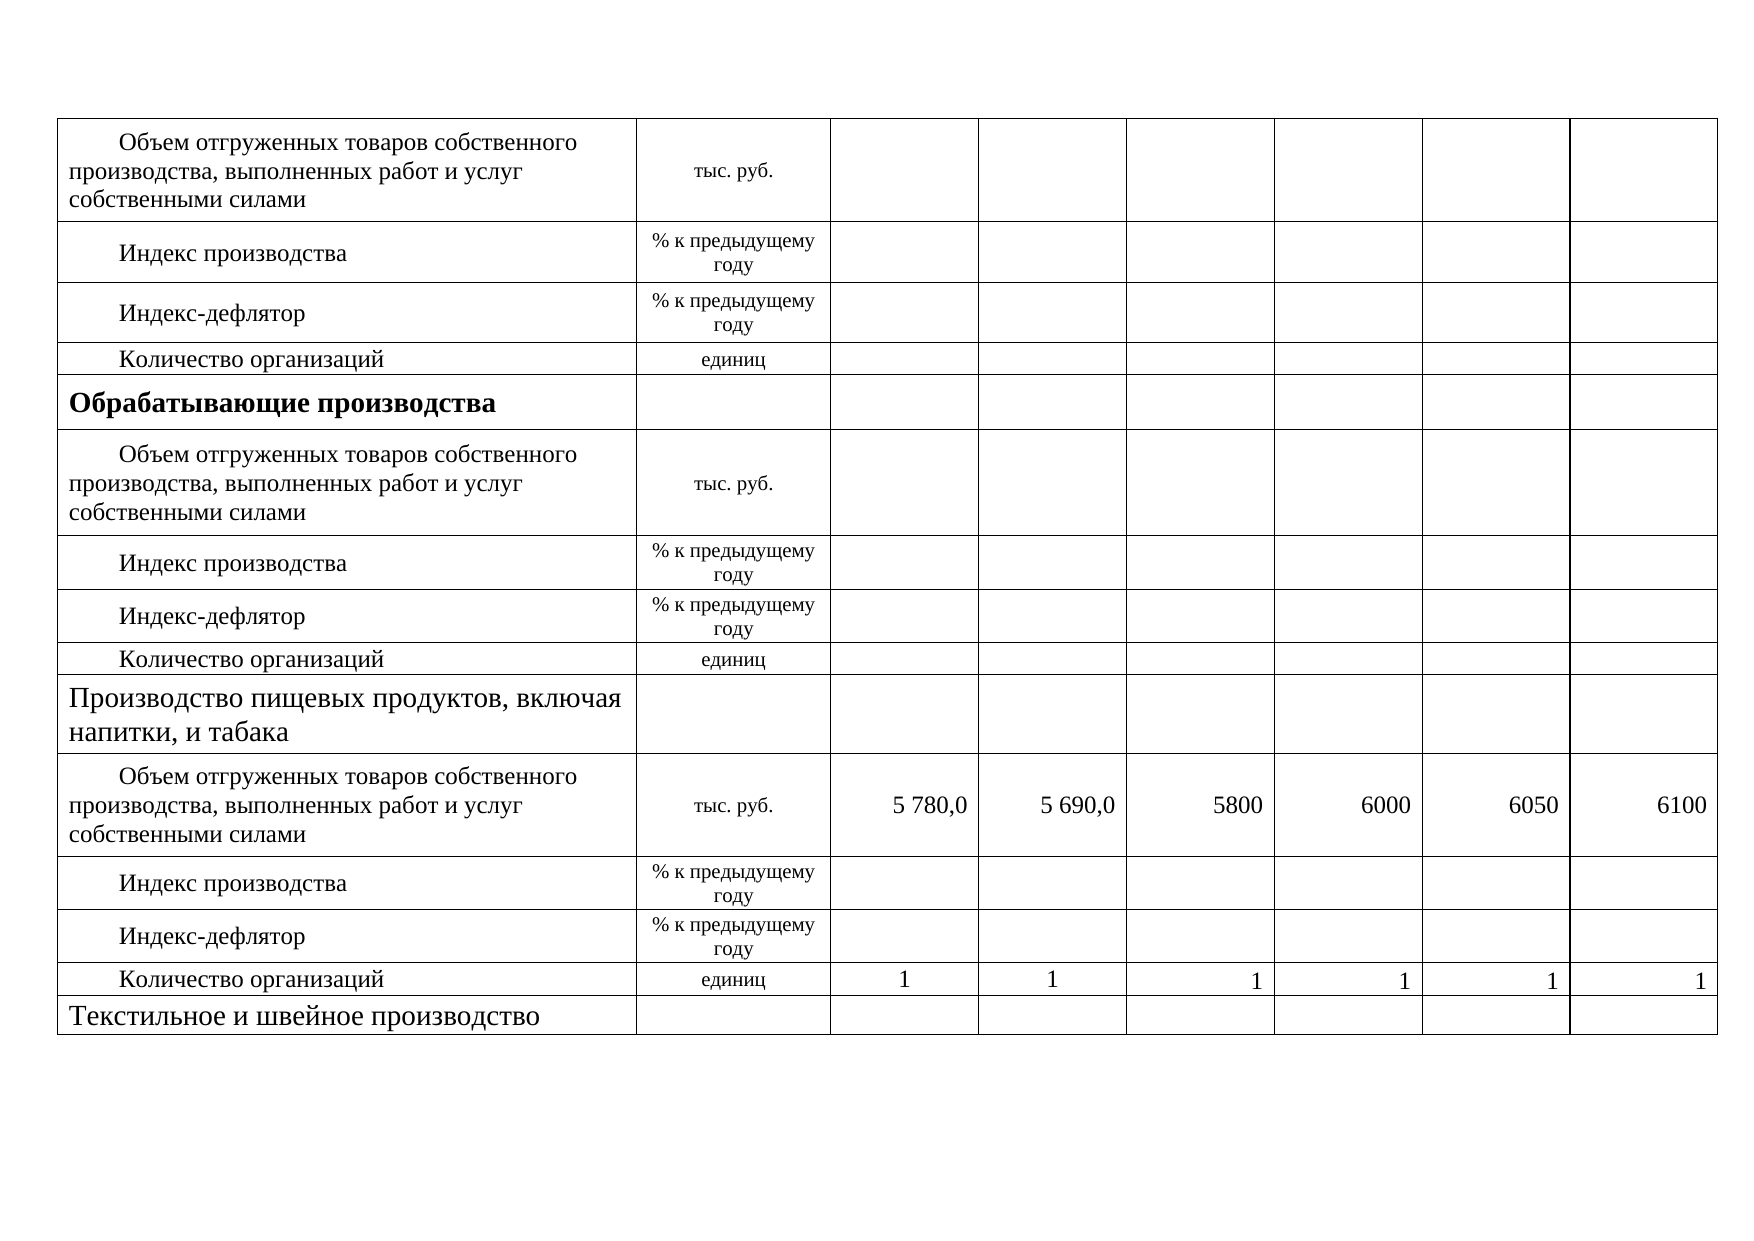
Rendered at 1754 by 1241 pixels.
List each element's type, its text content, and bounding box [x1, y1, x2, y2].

table_cell 5800 [1127, 754, 1274, 856]
table_cell [831, 590, 978, 642]
table_cell [1275, 643, 1422, 674]
table_cell 1 [1423, 963, 1569, 995]
table_cell Объем отгруженных товаров собственного производства, выполненных работ и услуг собственными силами [58, 754, 636, 856]
table_cell [637, 675, 830, 752]
table_cell [979, 222, 1126, 282]
table_cell [1275, 996, 1422, 1034]
table_cell [1571, 119, 1717, 221]
table_cell [1423, 590, 1569, 642]
table_cell [1275, 343, 1422, 374]
table_cell % к предыдущему году [637, 590, 830, 642]
table_cell [979, 536, 1126, 588]
table_cell [1127, 590, 1274, 642]
table_cell [1127, 536, 1274, 588]
table_cell 1 [979, 963, 1126, 995]
table_cell % к предыдущему году [637, 857, 830, 909]
table_cell [1275, 283, 1422, 342]
table_cell [1571, 643, 1717, 674]
table_cell [1127, 643, 1274, 674]
table_cell Индекс-дефлятор [58, 283, 636, 342]
table_cell 6100 [1571, 754, 1717, 856]
table_cell [1571, 996, 1717, 1034]
table_cell [1423, 375, 1569, 429]
table_cell [1423, 283, 1569, 342]
table_cell [979, 430, 1126, 535]
table_cell [1275, 675, 1422, 752]
table_cell % к предыдущему году [637, 910, 830, 962]
table_cell [1423, 910, 1569, 962]
table_cell Обрабатывающие производства [58, 375, 636, 429]
table_cell [1127, 222, 1274, 282]
table_cell [831, 643, 978, 674]
table_cell единиц [637, 643, 830, 674]
table_cell % к предыдущему году [637, 283, 830, 342]
table_cell тыс. руб. [637, 119, 830, 221]
table_cell Объем отгруженных товаров собственного производства, выполненных работ и услуг собственными силами [58, 119, 636, 221]
table_cell [831, 910, 978, 962]
table_cell [831, 343, 978, 374]
table_cell [1571, 222, 1717, 282]
table_cell [1275, 375, 1422, 429]
table_cell [831, 857, 978, 909]
table_cell Индекс производства [58, 857, 636, 909]
table_cell [979, 643, 1126, 674]
table_cell [1423, 430, 1569, 535]
table_cell [1423, 996, 1569, 1034]
table_cell Текстильное и швейное производство [58, 996, 636, 1034]
table_cell Производство пищевых продуктов, включая напитки, и табака [58, 675, 636, 752]
table_cell единиц [637, 343, 830, 374]
table_cell [1275, 910, 1422, 962]
table_cell [1423, 222, 1569, 282]
table_cell [831, 536, 978, 588]
table_cell тыс. руб. [637, 754, 830, 856]
table_cell [1275, 430, 1422, 535]
table_cell [1127, 857, 1274, 909]
table_cell [1127, 430, 1274, 535]
table_cell Объем отгруженных товаров собственного производства, выполненных работ и услуг собственными силами [58, 430, 636, 535]
table_cell [979, 590, 1126, 642]
table_cell [1571, 343, 1717, 374]
table_cell [1571, 910, 1717, 962]
table_cell [979, 283, 1126, 342]
table_cell [1423, 343, 1569, 374]
table_cell [831, 430, 978, 535]
table_cell [1571, 430, 1717, 535]
table_cell Индекс производства [58, 222, 636, 282]
table_cell [979, 910, 1126, 962]
table_cell [1275, 119, 1422, 221]
table_cell [1571, 857, 1717, 909]
table_cell Количество организаций [58, 343, 636, 374]
table_cell [979, 375, 1126, 429]
table_cell [1127, 910, 1274, 962]
table_cell [831, 375, 978, 429]
table_cell 1 [1275, 963, 1422, 995]
table_cell 5 690,0 [979, 754, 1126, 856]
table_cell [831, 675, 978, 752]
table_cell [1423, 536, 1569, 588]
table_cell [637, 996, 830, 1034]
table_cell единиц [637, 963, 830, 995]
table_cell [979, 343, 1126, 374]
table_cell [1275, 590, 1422, 642]
table_cell [1571, 283, 1717, 342]
table_cell [1127, 119, 1274, 221]
table_cell [1127, 283, 1274, 342]
table_cell [831, 996, 978, 1034]
table_cell [1423, 643, 1569, 674]
table_cell Количество организаций [58, 643, 636, 674]
table_cell [979, 119, 1126, 221]
table_cell [831, 222, 978, 282]
table_cell тыс. руб. [637, 430, 830, 535]
table_cell 1 [1571, 963, 1717, 995]
table_cell % к предыдущему году [637, 222, 830, 282]
table_cell 6000 [1275, 754, 1422, 856]
table_cell [831, 119, 978, 221]
table_cell [831, 283, 978, 342]
table_cell [1423, 119, 1569, 221]
table_cell [1571, 375, 1717, 429]
table_cell [1127, 343, 1274, 374]
table_cell [1127, 675, 1274, 752]
table_cell Индекс производства [58, 536, 636, 588]
table_cell [979, 857, 1126, 909]
table_cell % к предыдущему году [637, 536, 830, 588]
table_cell [637, 375, 830, 429]
table_cell 6050 [1423, 754, 1569, 856]
table_cell [1275, 222, 1422, 282]
table_cell [979, 675, 1126, 752]
table_cell [1275, 536, 1422, 588]
table_cell [1571, 590, 1717, 642]
table_cell [1127, 996, 1274, 1034]
table_cell [1127, 375, 1274, 429]
table_cell 5 780,0 [831, 754, 978, 856]
table_cell Количество организаций [58, 963, 636, 995]
table_cell 1 [831, 963, 978, 995]
table_cell Индекс-дефлятор [58, 910, 636, 962]
table_cell 1 [1127, 963, 1274, 995]
table_cell [979, 996, 1126, 1034]
table_cell Индекс-дефлятор [58, 590, 636, 642]
table_cell [1423, 857, 1569, 909]
table_cell [1571, 536, 1717, 588]
table_cell [1275, 857, 1422, 909]
table_cell [1423, 675, 1569, 752]
table_cell [1571, 675, 1717, 752]
